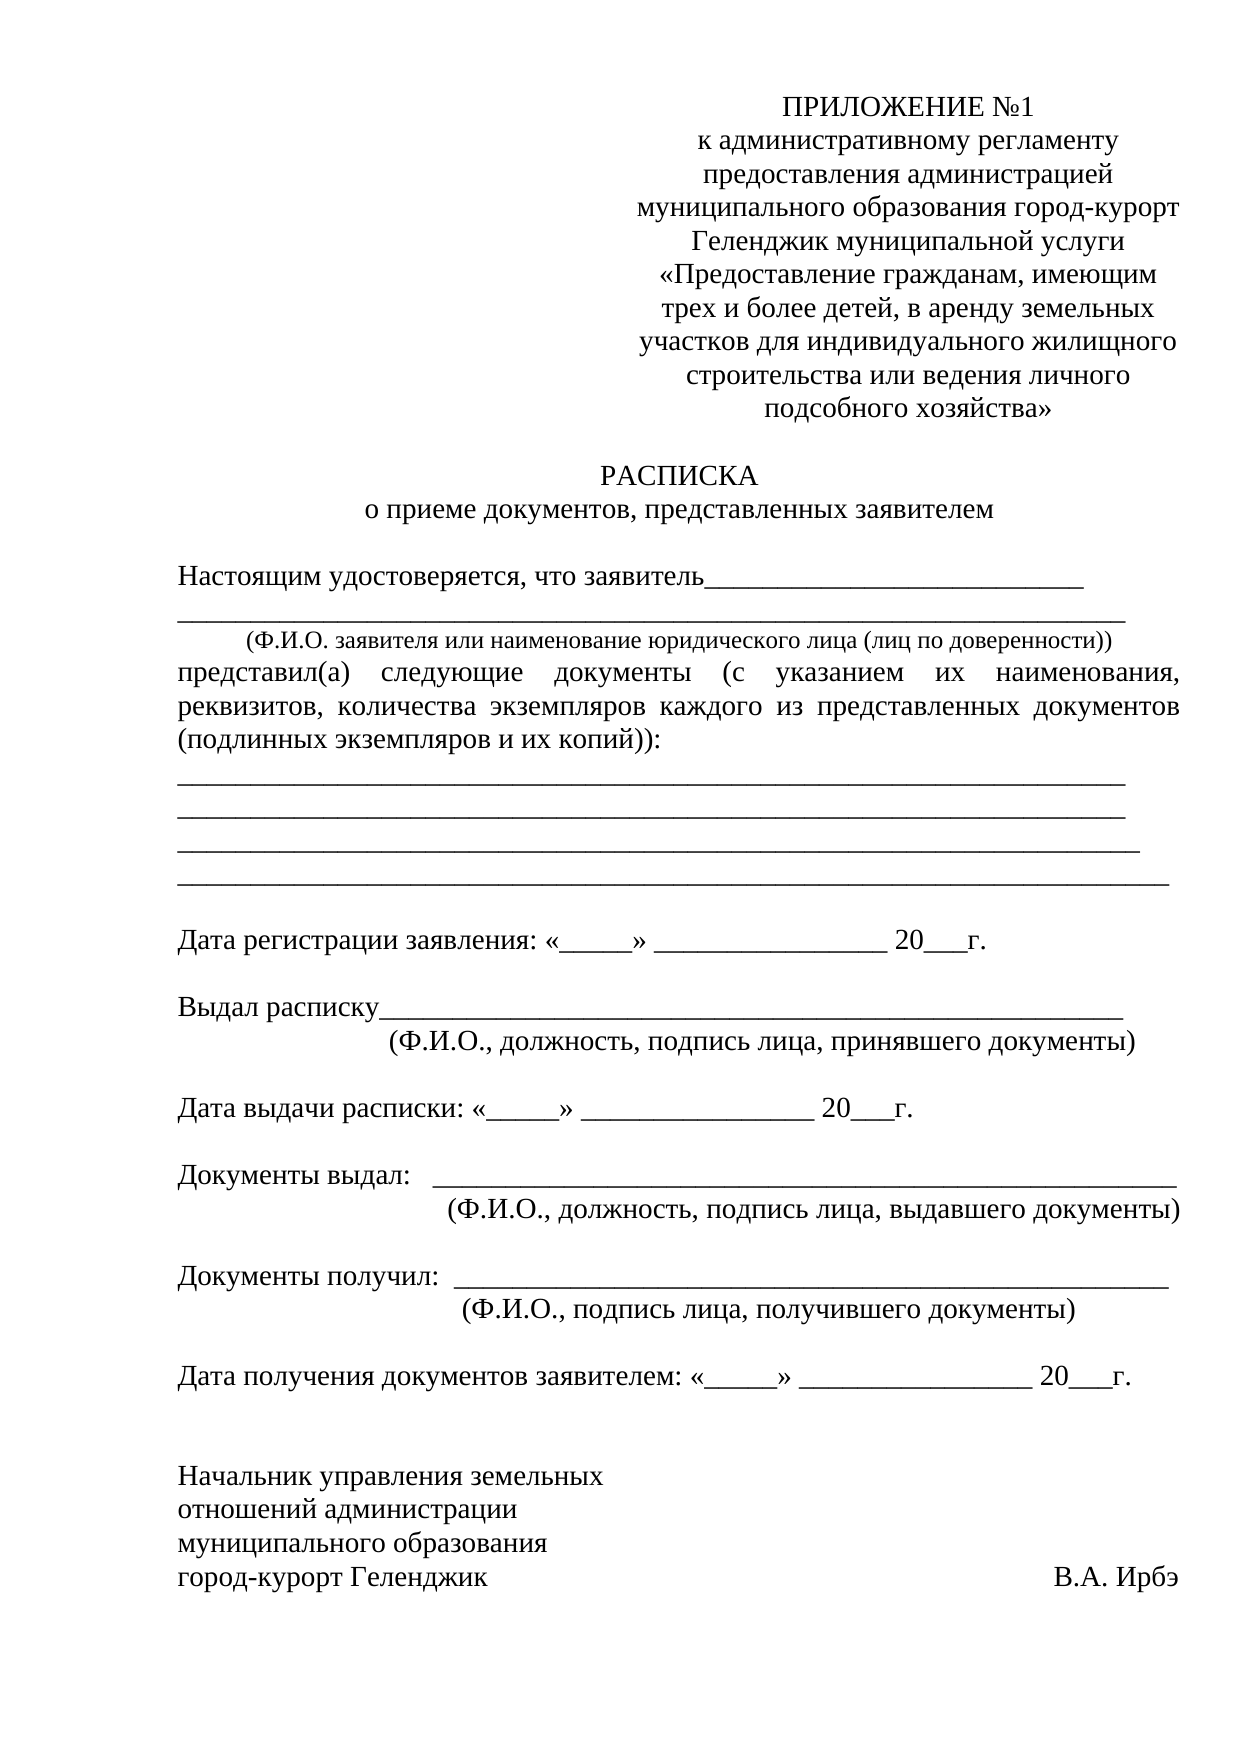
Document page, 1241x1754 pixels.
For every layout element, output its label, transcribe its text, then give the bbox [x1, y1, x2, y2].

text (Ф.И.О., подпись лица, получившего документы) [177, 1291, 1181, 1325]
text _________________________________________________________________ [177, 788, 1181, 822]
text город-курорт Геленджик В.А. Ирбэ [177, 1559, 1181, 1592]
text Дата регистрации заявления: «_____» ________________ 20___г. [177, 922, 1181, 956]
text о приеме документов, представленных заявителем [177, 491, 1181, 525]
text _________________________________________________________________ [177, 592, 1181, 625]
text представил(а) следующие документы (с указанием их наименования, реквизитов, количества экземпляров каждого из представленных документов (подлинных экземпляров и их копий)): [177, 654, 1181, 755]
text к административному регламенту [635, 122, 1181, 156]
text отношений администрации [177, 1492, 1181, 1525]
text Начальник управления земельных [177, 1458, 1181, 1492]
text Выдал расписку___________________________________________________ [177, 989, 1181, 1023]
text РАСПИСКА [177, 458, 1181, 491]
text предоставления администрацией муниципального образования город-курорт Геленджик муниципальной услуги «Предоставление гражданам, имеющим трех и более детей, в аренду земельных участков для индивидуального жилищного строительства или ведения личного подсобного хозяйства» [635, 156, 1181, 424]
text (Ф.И.О., должность, подпись лица, принявшего документы) [177, 1023, 1181, 1057]
text _________________________________________________________________ [177, 755, 1181, 788]
text (Ф.И.О. заявителя или наименование юридического лица (лиц по доверенности)) [177, 625, 1181, 654]
text (Ф.И.О., должность, подпись лица, выдавшего документы) [177, 1191, 1181, 1224]
text муниципального образования [177, 1525, 1181, 1559]
text Настоящим удостоверяется, что заявитель__________________________ [177, 558, 1181, 592]
text ____________________________________________________________________ [177, 855, 1181, 889]
text Документы выдал: ___________________________________________________ [177, 1157, 1181, 1191]
text Документы получил: _________________________________________________ [177, 1258, 1181, 1291]
text Дата выдачи расписки: «_____» ________________ 20___г. [177, 1090, 1181, 1124]
text ПРИЛОЖЕНИЕ №1 [635, 89, 1181, 122]
text Дата получения документов заявителем: «_____» ________________ 20___г. [177, 1358, 1181, 1392]
text __________________________________________________________________ [177, 822, 1181, 855]
